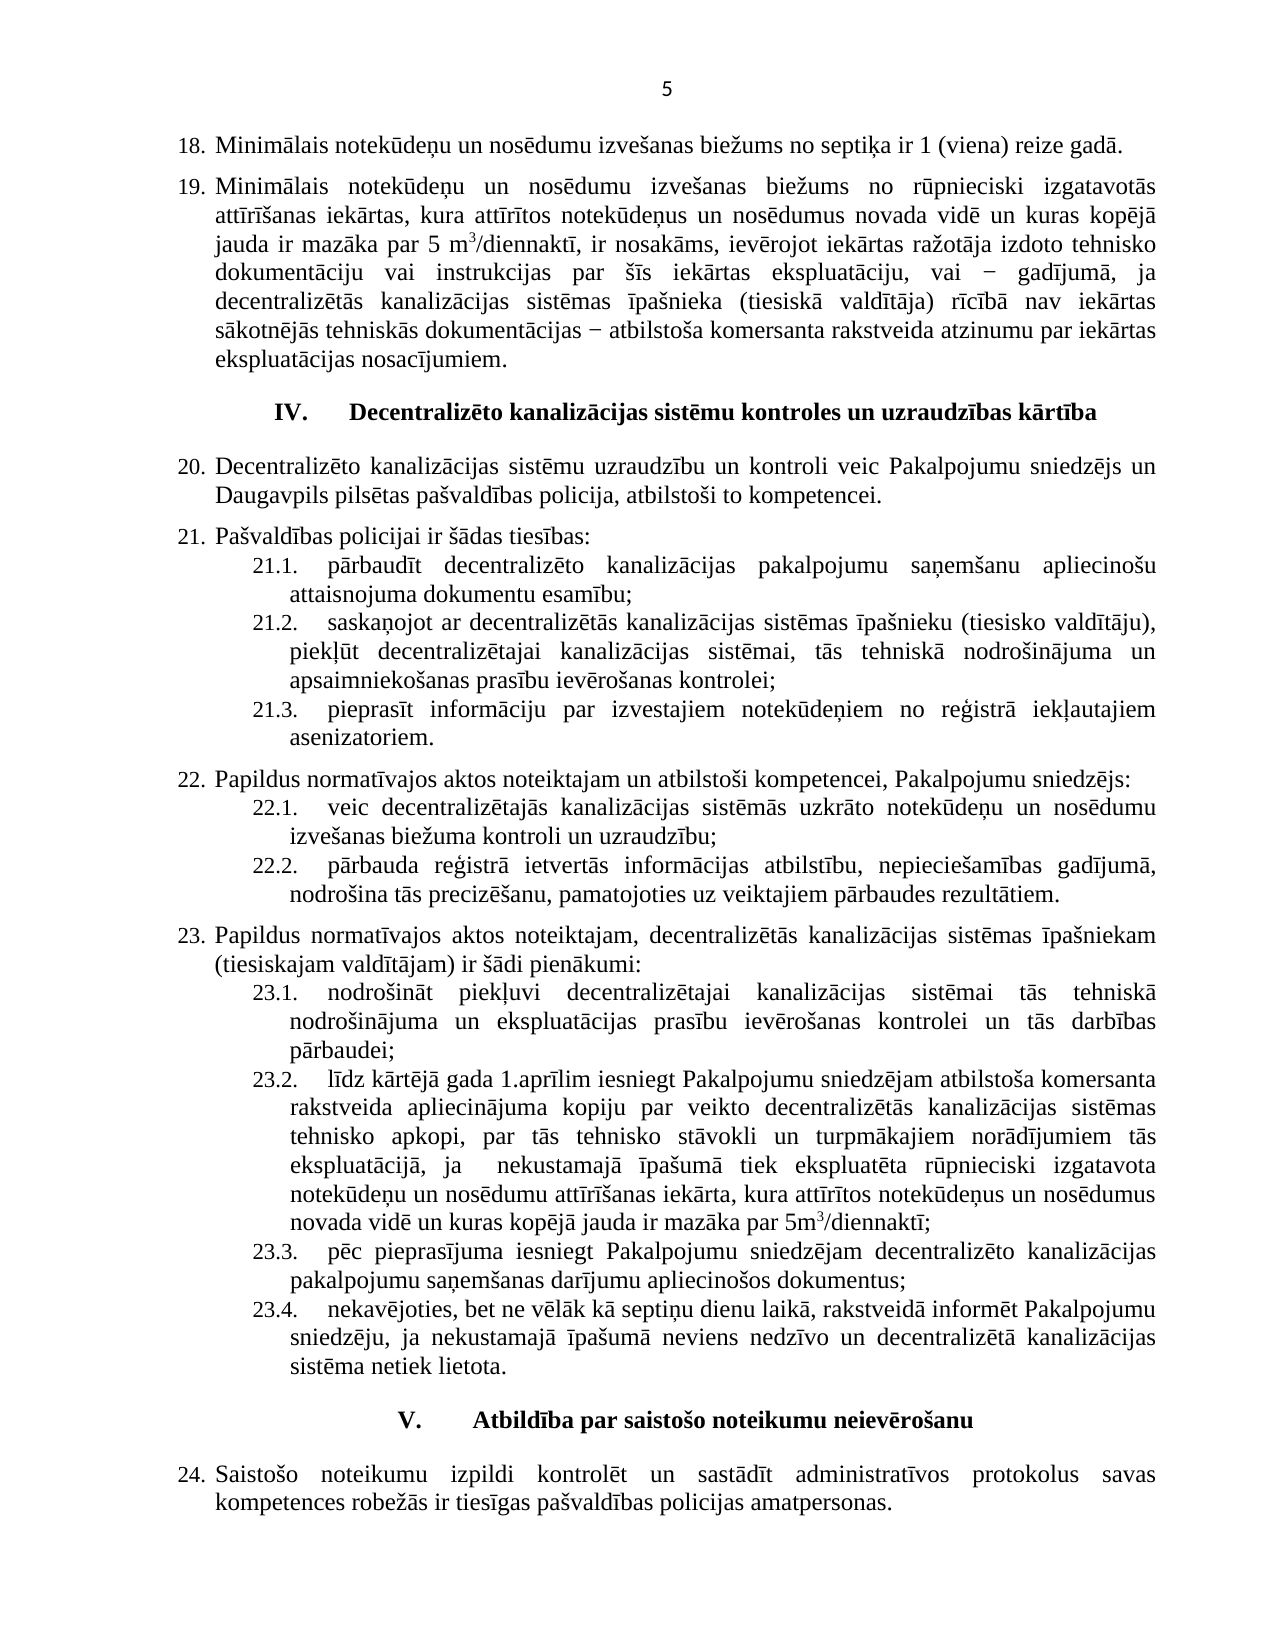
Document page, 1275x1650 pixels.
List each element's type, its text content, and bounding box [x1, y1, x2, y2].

list pārbauda reģistrā ietvertās informācijas atbilstību, nepieciešamības gadījumā, nodrošina tās precizēšanu, pamatojoties uz veiktajiem pārbaudes rezultātiem. [252, 850, 1157, 907]
list Minimālais notekūdeņu un nosēdumu izvešanas biežums no rūpnieciski izgatavotās attīrīšanas iekārtas, kura attīrītos notekūdeņus un nosēdumus novada vidē un kuras kopējā jauda ir mazāka par 5 m3/diennaktī, ir nosakāms, ievērojot iekārtas ražotāja izdoto tehnisko dokumentāciju vai instrukcijas par šīs iekārtas ekspluatāciju, vai − gadījumā, ja decentralizētās kanalizācijas sistēmas īpašnieka (tiesiskā valdītāja) rīcībā nav iekārtas sākotnējās tehniskās dokumentācijas − atbilstoša komersanta rakstveida atzinumu par iekārtas ekspluatācijas nosacījumiem. [177, 171, 1157, 372]
list saskaņojot ar decentralizētās kanalizācijas sistēmas īpašnieku (tiesisko valdītāju), piekļūt decentralizētajai kanalizācijas sistēmai, tās tehniskā nodrošinājuma un apsaimniekošanas prasību ievērošanas kontrolei; [252, 607, 1157, 694]
list Saistošo noteikumu izpildi kontrolēt un sastādīt administratīvos protokolus savas kompetences robežās ir tiesīgas pašvaldības policijas amatpersonas. [177, 1459, 1157, 1516]
list pieprasīt informāciju par izvestajiem notekūdeņiem no reģistrā iekļautajiem asenizatoriem. [252, 694, 1157, 751]
list pārbaudīt decentralizēto kanalizācijas pakalpojumu saņemšanu apliecinošu attaisnojuma dokumentu esamību; [252, 550, 1157, 607]
list nodrošināt piekļuvi decentralizētajai kanalizācijas sistēmai tās tehniskā nodrošinājuma un ekspluatācijas prasību ievērošanas kontrolei un tās darbības pārbaudei; [252, 977, 1157, 1064]
list Pašvaldības policijai ir šādas tiesības: [177, 521, 1157, 550]
list veic decentralizētajās kanalizācijas sistēmās uzkrāto notekūdeņu un nosēdumu izvešanas biežuma kontroli un uzraudzību; [252, 792, 1157, 850]
list Decentralizēto kanalizācijas sistēmu kontroles un uzraudzības kārtība [214, 397, 1157, 426]
list Minimālais notekūdeņu un nosēdumu izvešanas biežums no septiķa ir 1 (viena) reize gadā. [177, 130, 1157, 159]
list Papildus normatīvajos aktos noteiktajam un atbilstoši kompetencei, Pakalpojumu sniedzējs: [177, 764, 1157, 792]
list līdz kārtējā gada 1.aprīlim iesniegt Pakalpojumu sniedzējam atbilstoša komersanta rakstveida apliecinājuma kopiju par veikto decentralizētās kanalizācijas sistēmas tehnisko apkopi, par tās tehnisko stāvokli un turpmākajiem norādījumiem tās ekspluatācijā, ja nekustamajā īpašumā tiek ekspluatēta rūpnieciski izgatavota notekūdeņu un nosēdumu attīrīšanas iekārta, kura attīrītos notekūdeņus un nosēdumus novada vidē un kuras kopējā jauda ir mazāka par 5m3/diennaktī; [252, 1064, 1157, 1236]
list nekavējoties, bet ne vēlāk kā septiņu dienu laikā, rakstveidā informēt Pakalpojumu sniedzēju, ja nekustamajā īpašumā neviens nedzīvo un decentralizētā kanalizācijas sistēma netiek lietota. [252, 1294, 1157, 1380]
list Atbildība par saistošo noteikumu neievērošanu [214, 1405, 1157, 1434]
list Decentralizēto kanalizācijas sistēmu uzraudzību un kontroli veic Pakalpojumu sniedzējs un Daugavpils pilsētas pašvaldības policija, atbilstoši to kompetencei. [177, 451, 1157, 509]
list Papildus normatīvajos aktos noteiktajam, decentralizētās kanalizācijas sistēmas īpašniekam (tiesiskajam valdītājam) ir šādi pienākumi: [177, 920, 1157, 977]
list pēc pieprasījuma iesniegt Pakalpojumu sniedzējam decentralizēto kanalizācijas pakalpojumu saņemšanas darījumu apliecinošos dokumentus; [252, 1236, 1157, 1294]
